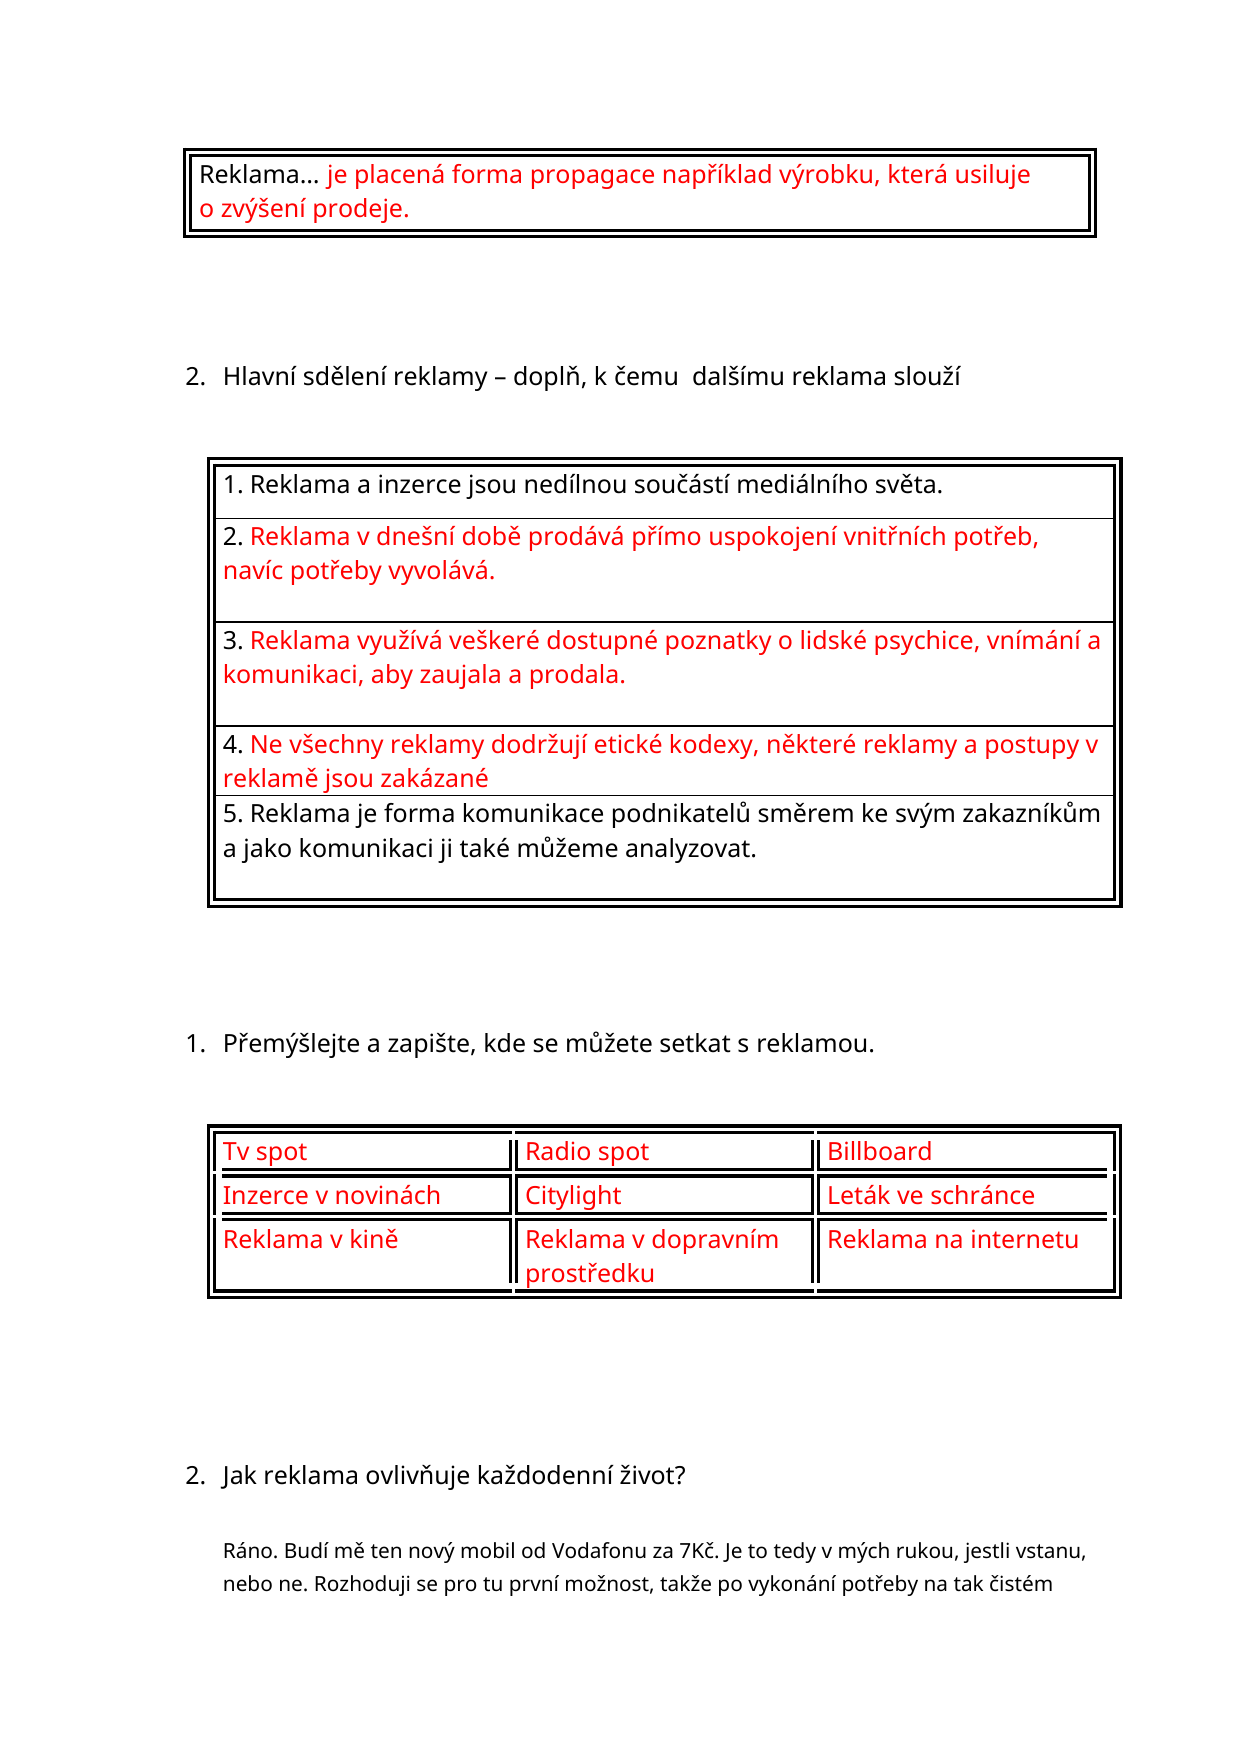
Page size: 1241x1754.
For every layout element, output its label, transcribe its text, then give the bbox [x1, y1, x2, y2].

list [223, 1536, 1093, 1597]
table_cell 2. Reklama v dnešní době prodává přímo uspokojení vnitřních potřeb, navíc potřeby vyvolává. [216, 519, 1113, 621]
table_header Billboard [816, 1128, 1118, 1168]
list Jak reklama ovlivňuje každodenní život? [185, 1458, 1093, 1492]
table_header Radio spot [514, 1128, 816, 1168]
table_cell 3. Reklama využívá veškeré dostupné poznatky o lidské psychice, vnímání a komunikaci, aby zaujala a prodala. [216, 623, 1113, 725]
list Přemýšlejte a zapište, kde se můžete setkat s reklamou. [185, 1025, 1093, 1059]
table_cell Inzerce v novinách [211, 1168, 513, 1212]
table_cell 4. Ne všechny reklamy dodržují etické kodexy, některé reklamy a postupy v reklamě jsou zakázané [216, 727, 1113, 794]
table_cell Citylight [514, 1168, 816, 1212]
table_cell Reklama v kině [211, 1212, 513, 1289]
table_header 1. Reklama a inzerce jsou nedílnou součástí mediálního světa. [211, 460, 1118, 517]
table_cell Reklama v dopravním prostředku [514, 1212, 816, 1289]
table_header Reklama… je placená forma propagace například výrobku, která usiluje o zvýšení prodeje. [188, 151, 1093, 229]
table_cell Leták ve schránce [816, 1168, 1118, 1212]
table_cell 5. Reklama je forma komunikace podnikatelů směrem ke svým zakazníkům a jako komunikaci ji také můžeme analyzovat. [216, 796, 1113, 898]
list Hlavní sdělení reklamy – doplň, k čemu dalšímu reklama slouží [185, 358, 1093, 392]
table_header Tv spot [211, 1128, 513, 1168]
table_cell Reklama na internetu [816, 1212, 1118, 1289]
